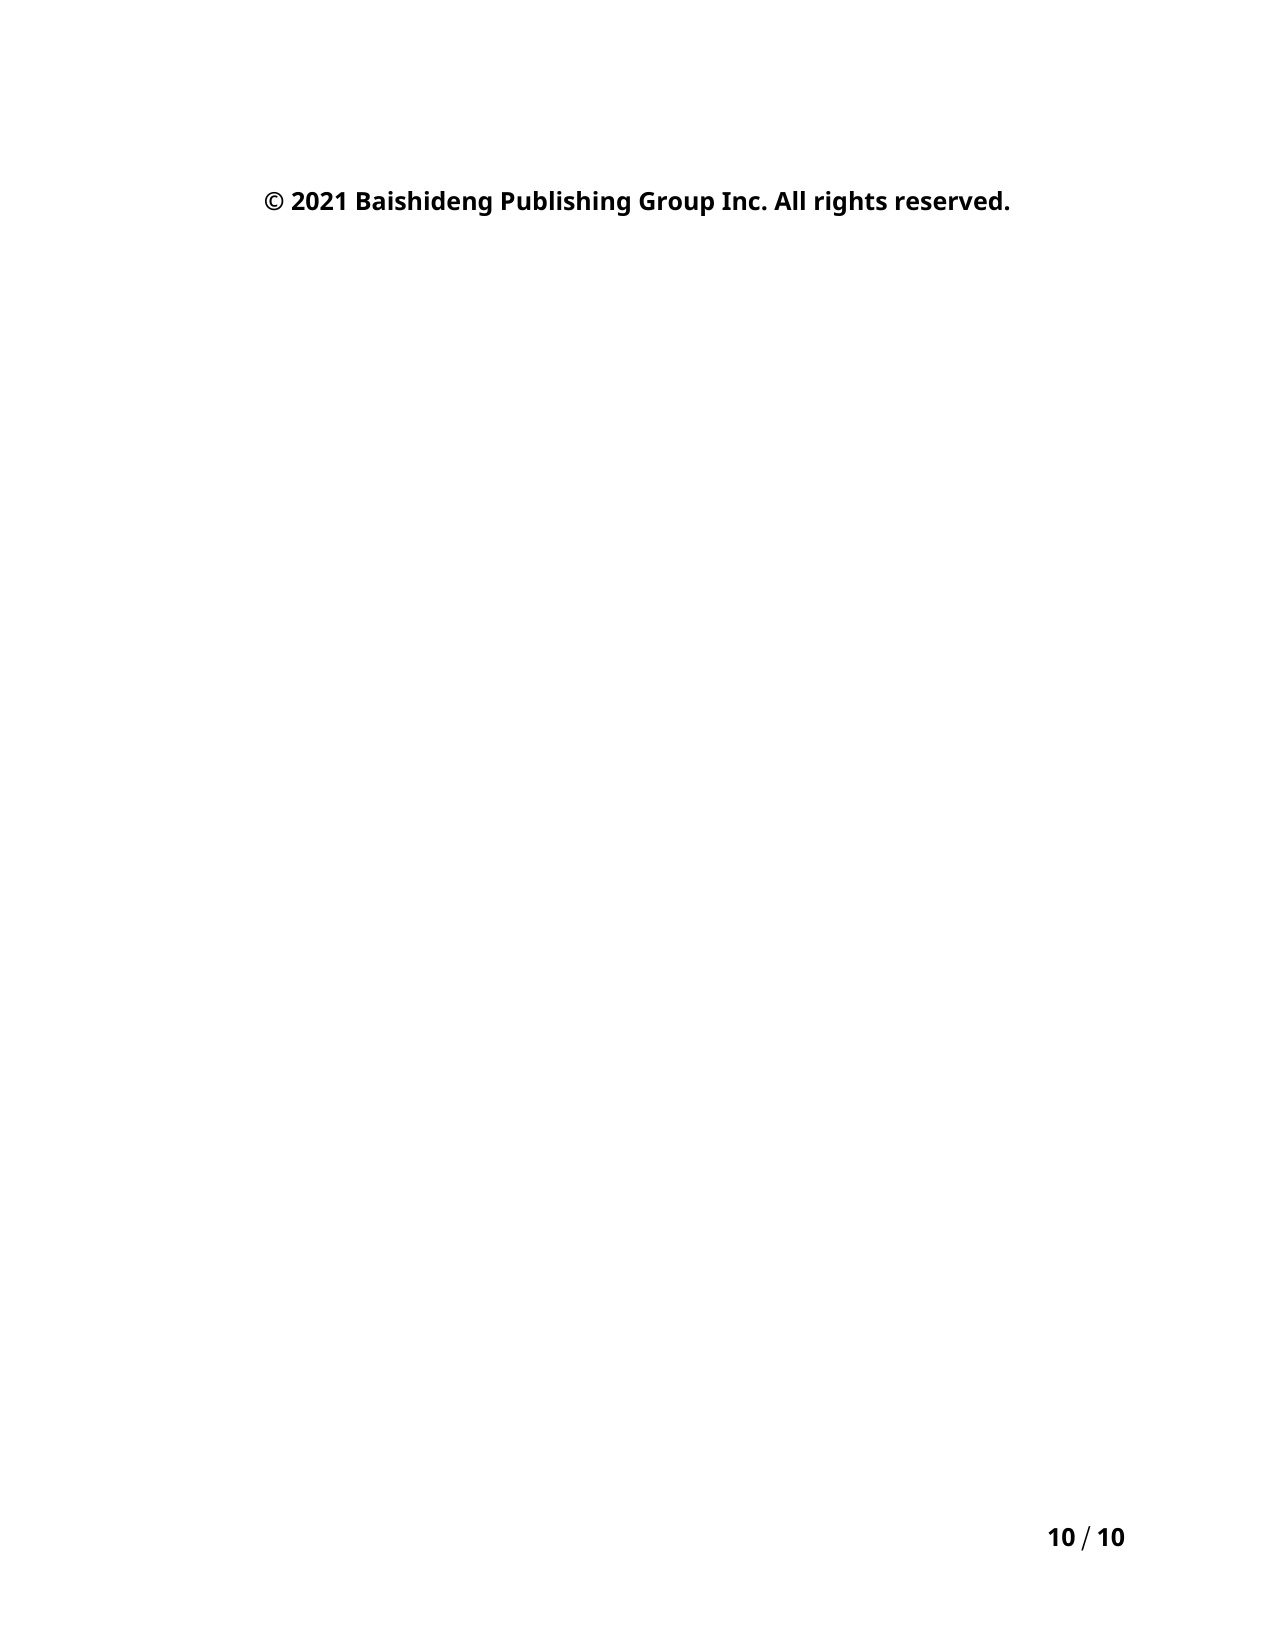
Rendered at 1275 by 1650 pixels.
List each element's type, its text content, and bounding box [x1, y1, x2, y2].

text © 2021 Baishideng Publishing Group Inc. All rights reserved. [150, 184, 1125, 218]
